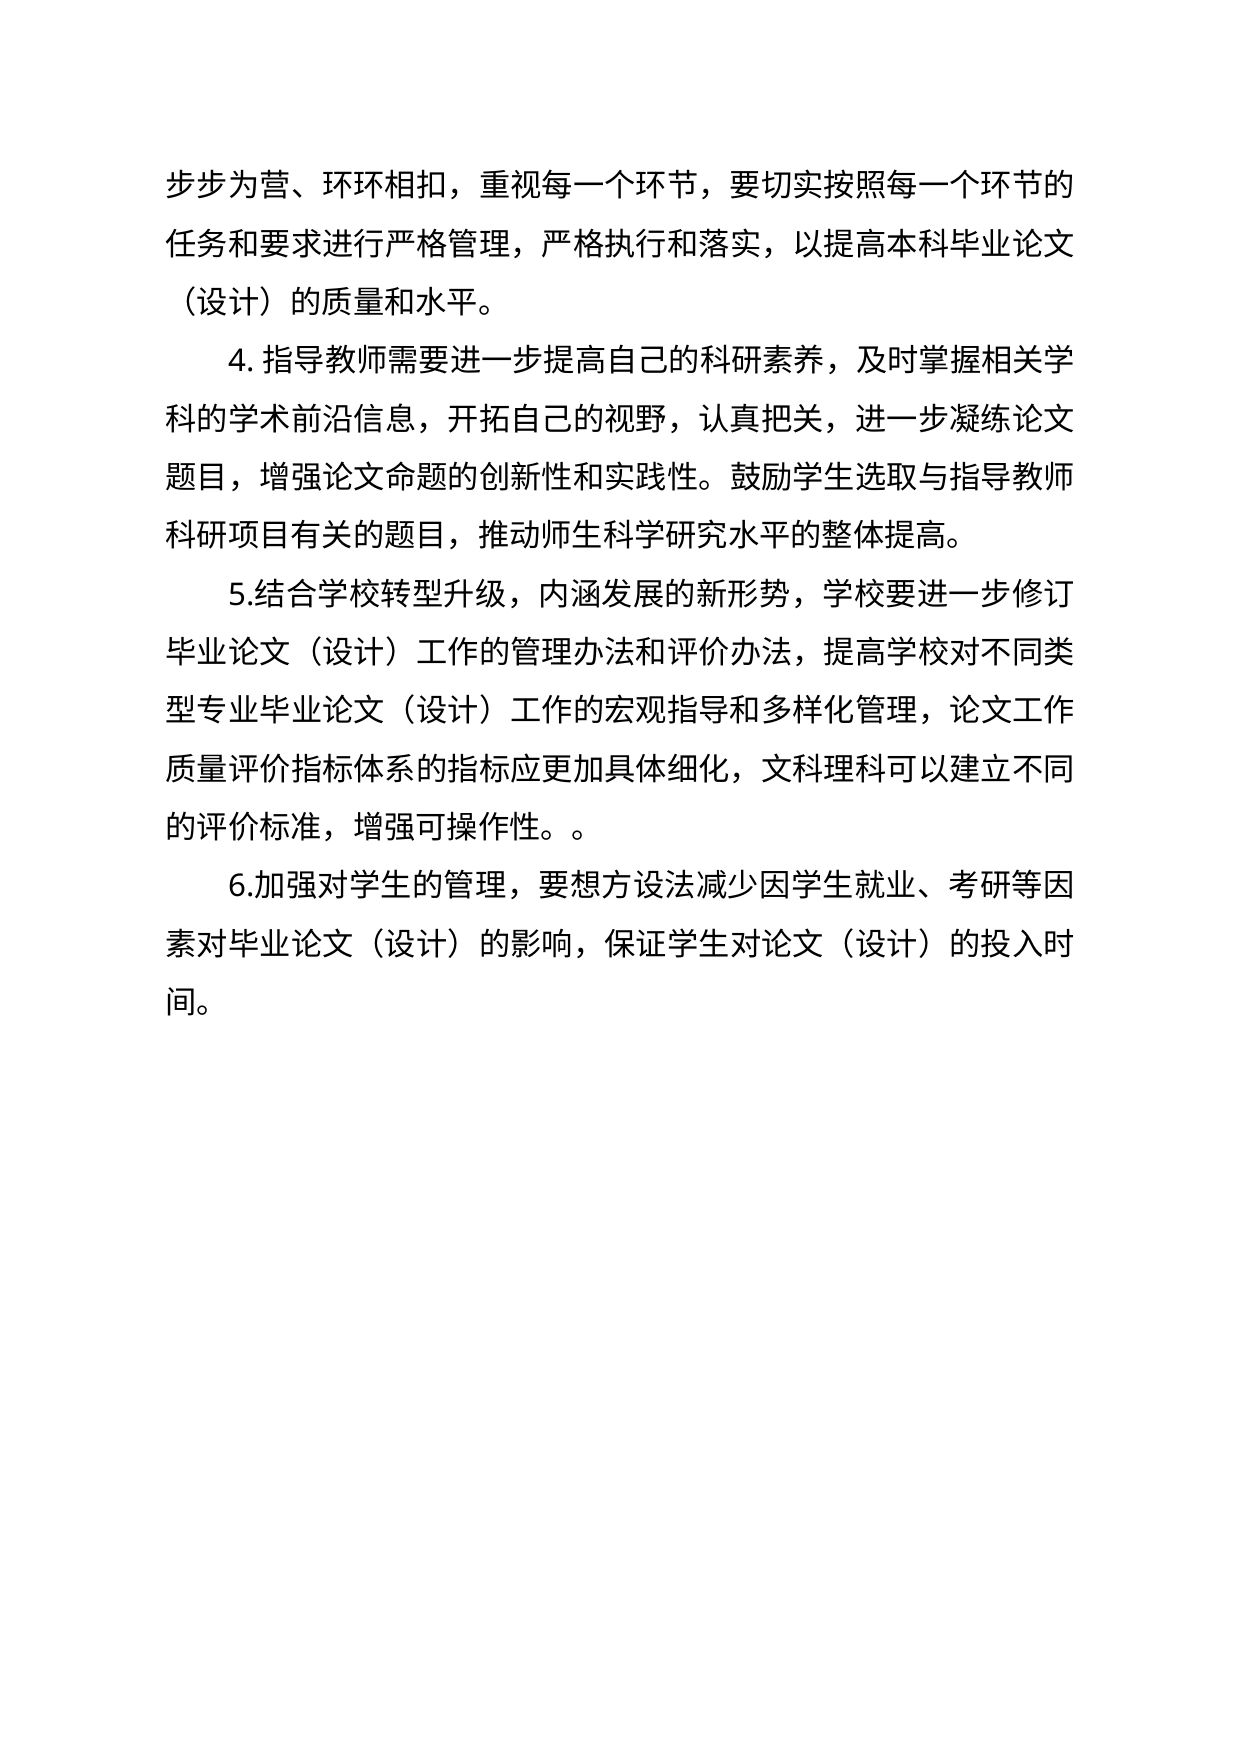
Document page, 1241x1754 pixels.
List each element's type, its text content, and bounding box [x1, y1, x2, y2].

text 5.结合学校转型升级，内涵发展的新形势，学校要进一步修订毕业论文（设计）工作的管理办法和评价办法，提高学校对不同类型专业毕业论文（设计）工作的宏观指导和多样化管理，论文工作质量评价指标体系的指标应更加具体细化，文科理科可以建立不同的评价标准，增强可操作性。。 [165, 558, 1075, 850]
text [165, 150, 1075, 325]
text 6.加强对学生的管理，要想方设法减少因学生就业、考研等因素对毕业论文（设计）的影响，保证学生对论文（设计）的投入时间。 [165, 850, 1075, 1025]
text 4. 指导教师需要进一步提高自己的科研素养，及时掌握相关学科的学术前沿信息，开拓自己的视野，认真把关，进一步凝练论文题目，增强论文命题的创新性和实践性。鼓励学生选取与指导教师科研项目有关的题目，推动师生科学研究水平的整体提高。 [165, 325, 1075, 558]
